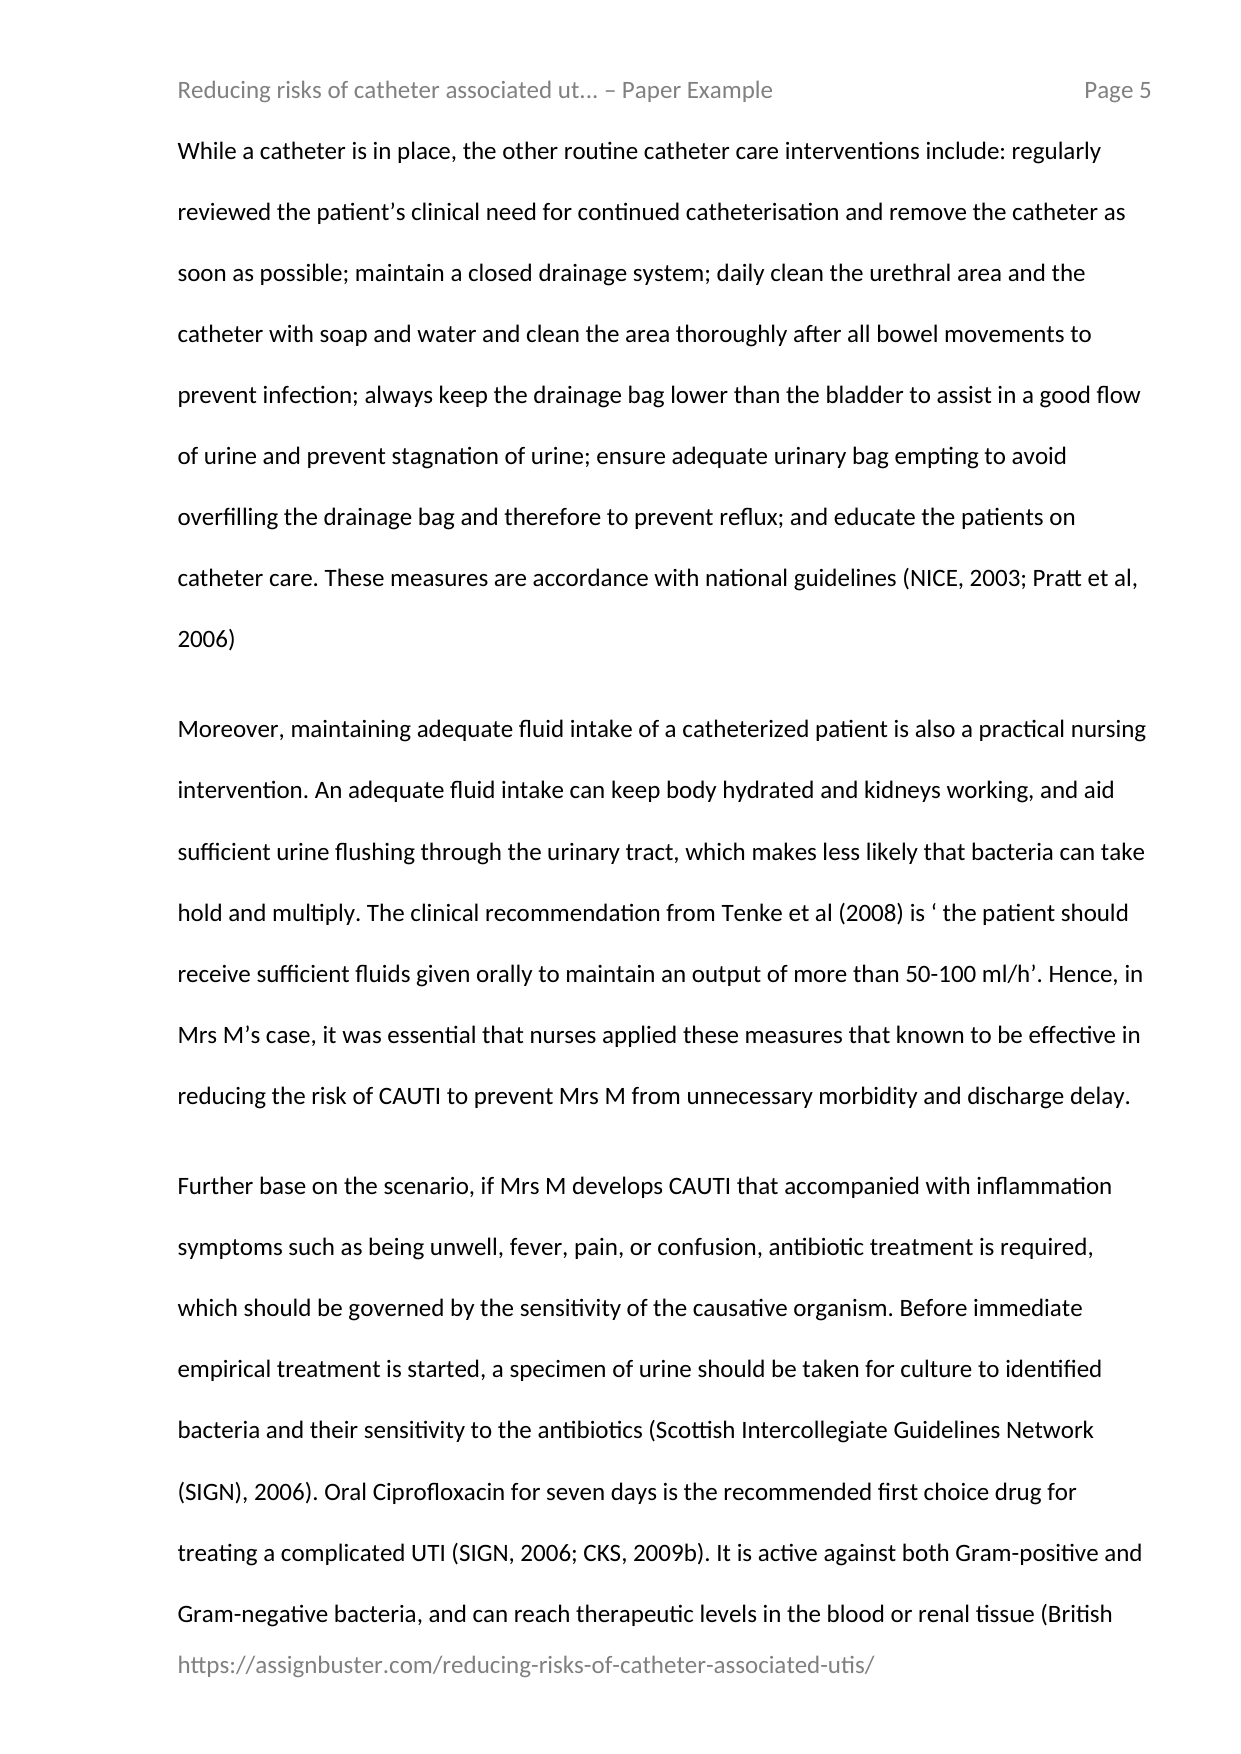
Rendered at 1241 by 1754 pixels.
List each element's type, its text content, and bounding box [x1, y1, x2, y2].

text Moreover, maintaining adequate fluid intake of a catheterized patient is also a practical nursing intervention. An adequate fluid intake can keep body hydrated and kidneys working, and aid sufficient urine flushing through the urinary tract, which makes less likely that bacteria can take hold and multiply. The clinical recommendation from Tenke et al (2008) is ‘ the patient should receive sufficient fluids given orally to maintain an output of more than 50-100 ml/h’. Hence, in Mrs M’s case, it was essential that nurses applied these measures that known to be effective in reducing the risk of CAUTI to prevent Mrs M from unnecessary morbidity and discharge delay. [177, 714, 1152, 1110]
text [177, 1170, 1152, 1628]
text While a catheter is in place, the other routine catheter care interventions include: regularly reviewed the patient’s clinical need for continued catheterisation and remove the catheter as soon as possible; maintain a closed drainage system; daily clean the urethral area and the catheter with soap and water and clean the area thoroughly after all bowel movements to prevent infection; always keep the drainage bag lower than the bladder to assist in a good flow of urine and prevent stagnation of urine; ensure adequate urinary bag empting to avoid overfilling the drainage bag and therefore to prevent reflux; and educate the patients on catheter care. These measures are accordance with national guidelines (NICE, 2003; Pratt et al, 2006) [177, 135, 1152, 654]
